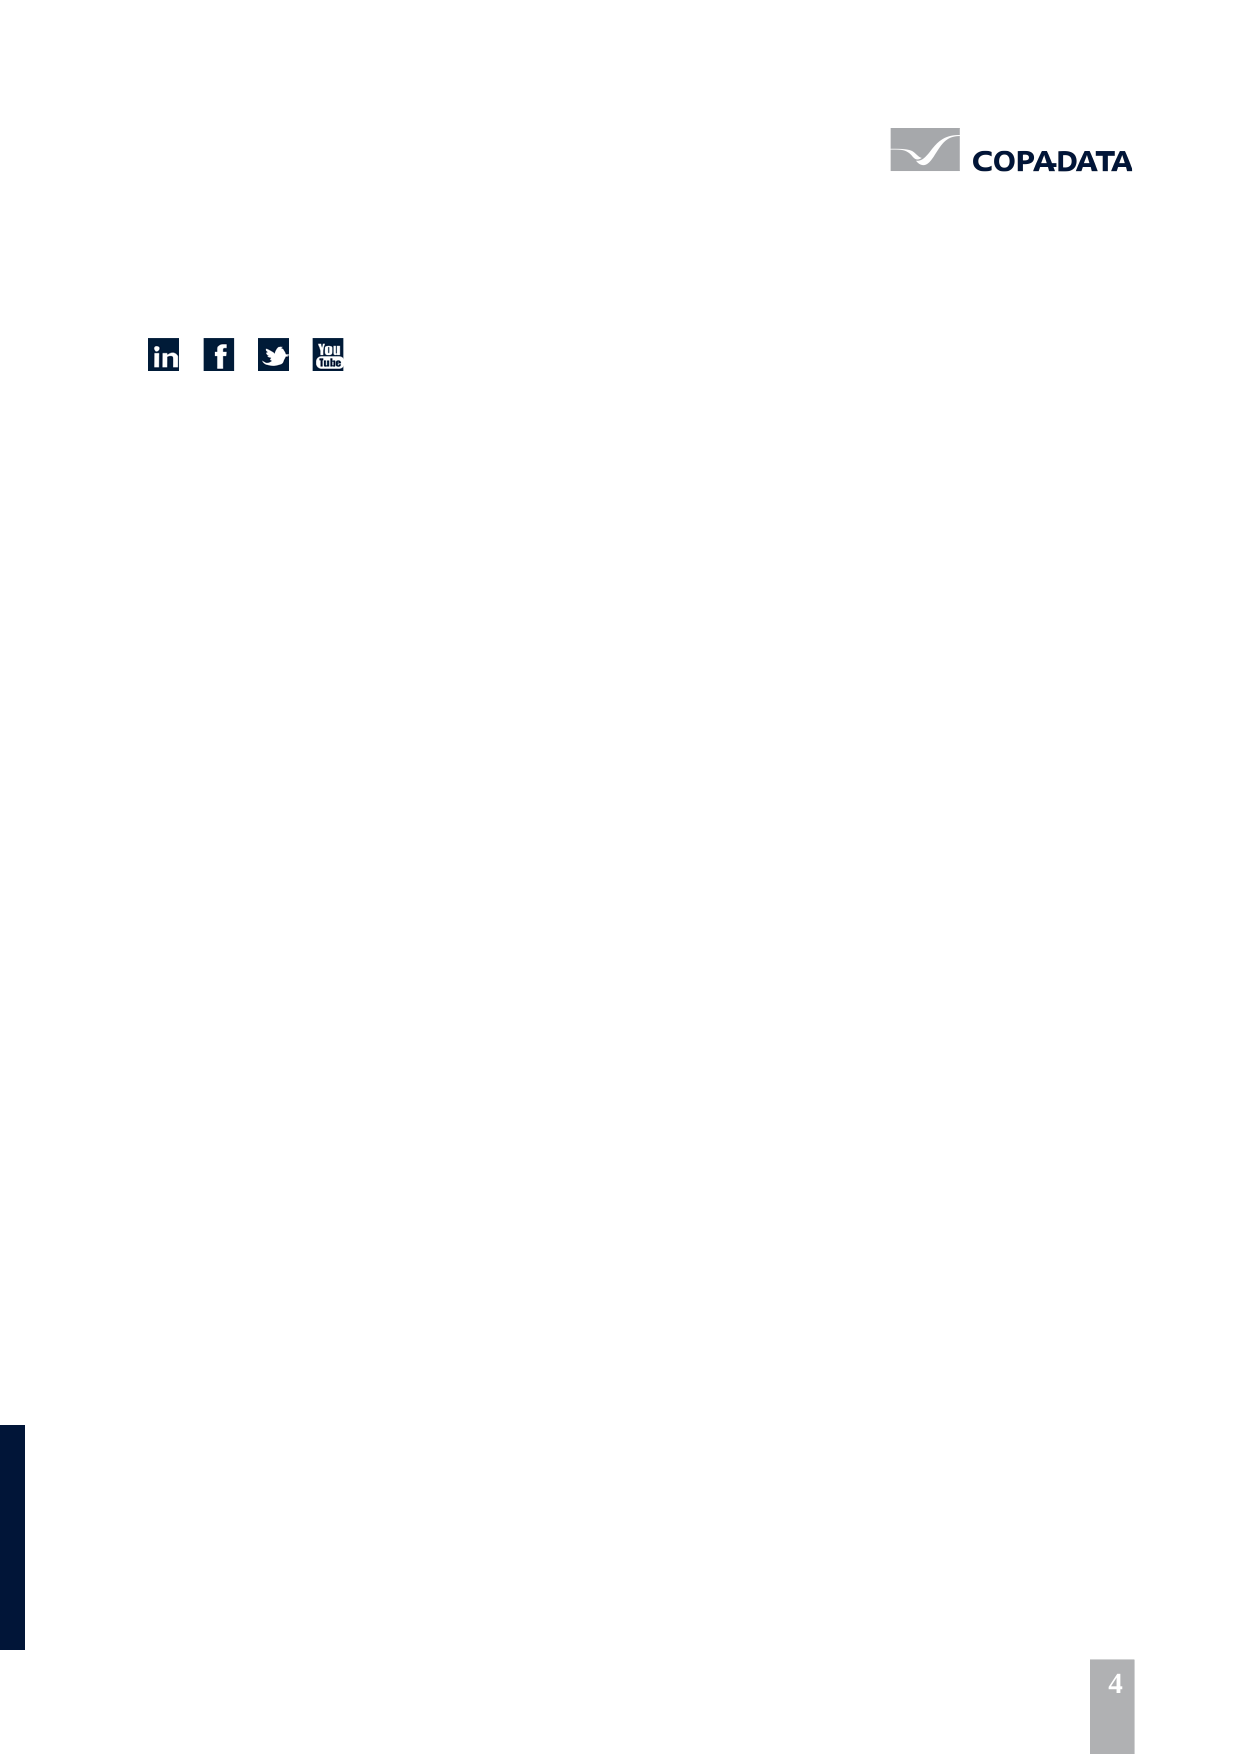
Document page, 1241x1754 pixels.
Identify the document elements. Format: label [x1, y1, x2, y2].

picture [257, 338, 289, 370]
picture [890, 128, 1133, 172]
picture [202, 338, 234, 370]
picture [0, 1425, 25, 1650]
picture [311, 338, 343, 370]
picture [147, 338, 179, 370]
